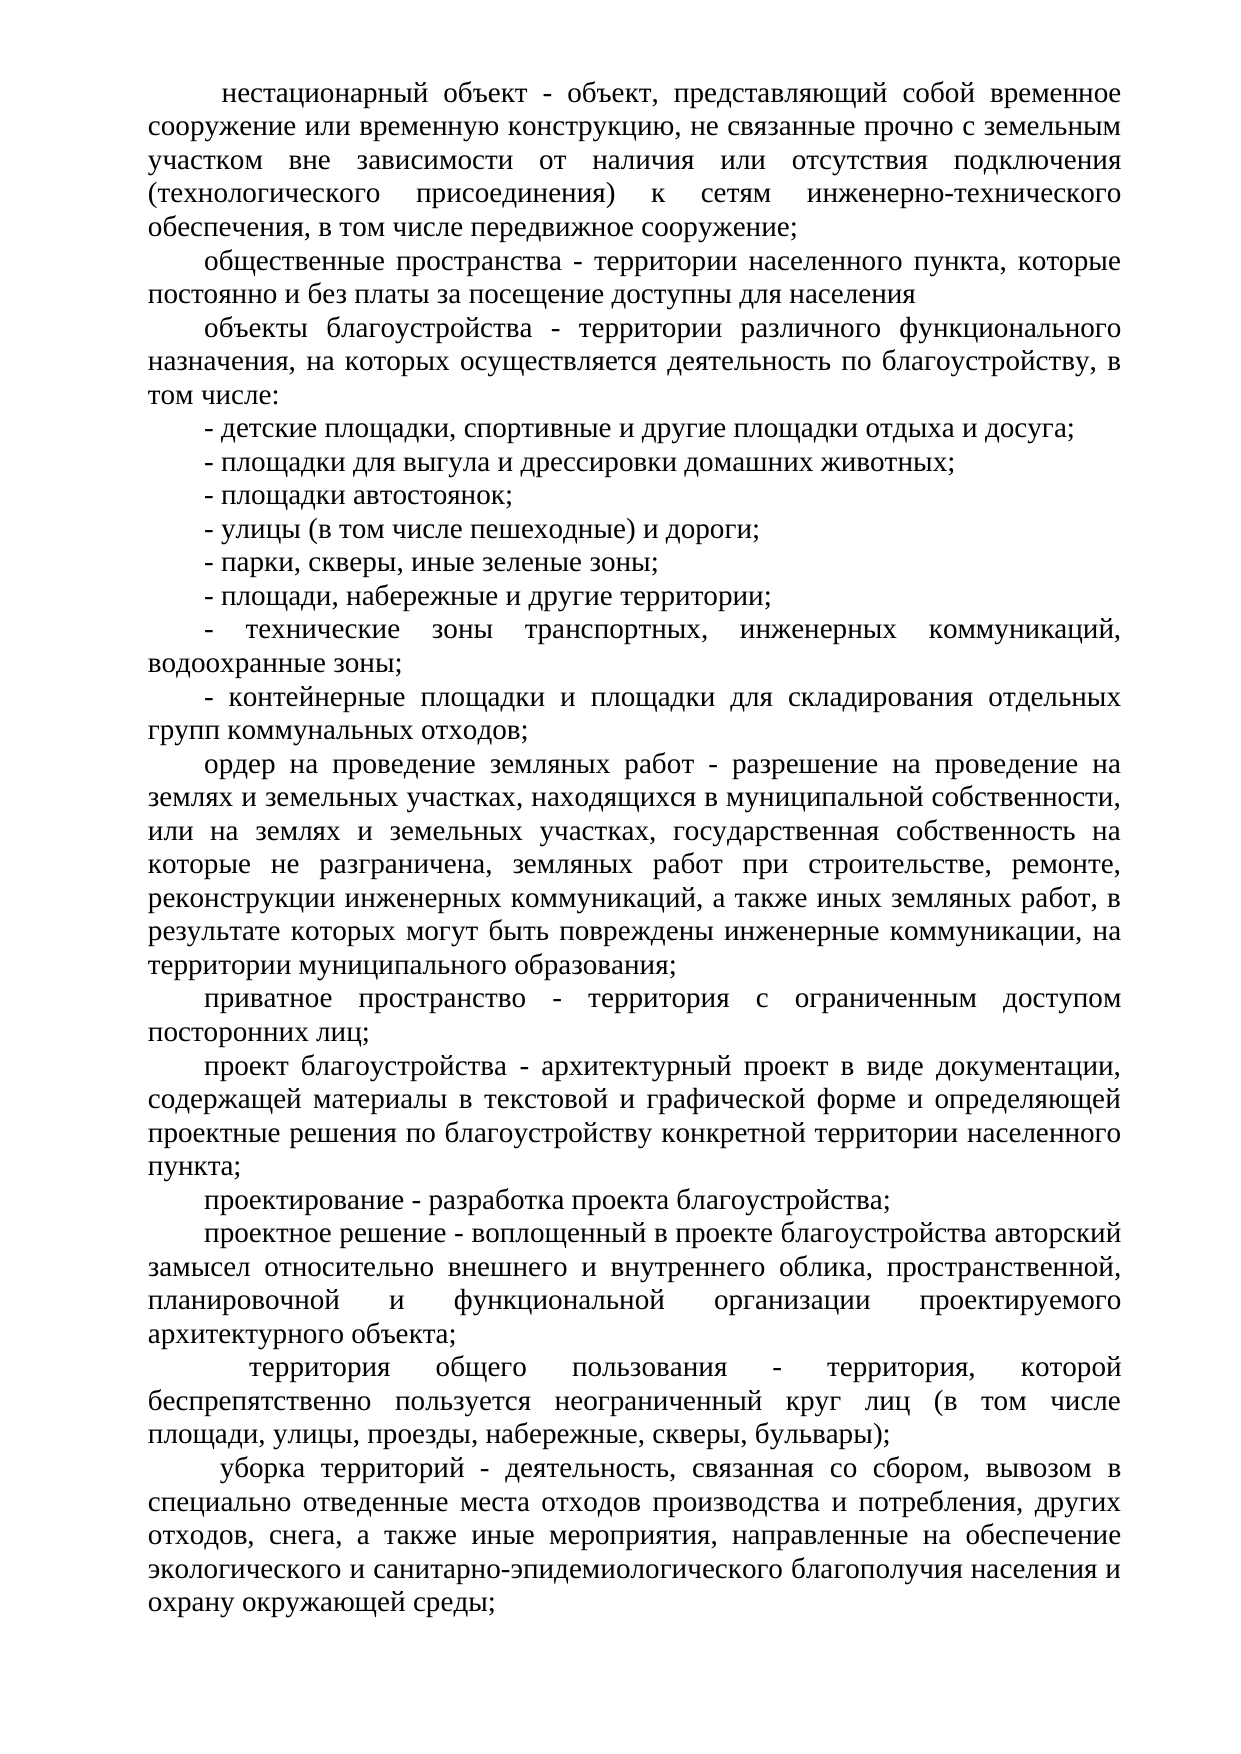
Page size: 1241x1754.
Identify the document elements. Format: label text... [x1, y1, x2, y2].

text приватное пространство - территория с ограниченным доступом посторонних лиц; [148, 981, 1122, 1048]
text проект благоустройства - архитектурный проект в виде документации, содержащей материалы в текстовой и графической форме и определяющей проектные решения по благоустройству конкретной территории населенного пункта; [148, 1048, 1122, 1182]
text - улицы (в том числе пешеходные) и дороги; [148, 511, 1122, 544]
text ордер на проведение земляных работ - разрешение на проведение на землях и земельных участках, находящихся в муниципальной собственности, или на землях и земельных участках, государственная собственность на которые не разграничена, земляных работ при строительстве, ремонте, реконструкции инженерных коммуникаций, а также иных земляных работ, в результате которых могут быть повреждены инженерные коммуникации, на территории муниципального образования; [148, 746, 1122, 981]
text проектное решение - воплощенный в проекте благоустройства авторский замысел относительно внешнего и внутреннего облика, пространственной, планировочной и функциональной организации проектируемого архитектурного объекта; [148, 1215, 1122, 1349]
text - площадки автостоянок; [148, 477, 1122, 511]
text - детские площадки, спортивные и другие площадки отдыха и досуга; [148, 410, 1122, 444]
text уборка территорий - деятельность, связанная со сбором, вывозом в специально отведенные места отходов производства и потребления, других отходов, снега, а также иные мероприятия, направленные на обеспечение экологического и санитарно-эпидемиологического благополучия населения и охрану окружающей среды; [148, 1450, 1122, 1618]
text - технические зоны транспортных, инженерных коммуникаций, водоохранные зоны; [148, 612, 1122, 679]
text проектирование - разработка проекта благоустройства; [148, 1182, 1122, 1215]
text объекты благоустройства - территории различного функционального назначения, на которых осуществляется деятельность по благоустройству, в том числе: [148, 310, 1122, 410]
text - контейнерные площадки и площадки для складирования отдельных групп коммунальных отходов; [148, 679, 1122, 746]
text территория общего пользования - территория, которой беспрепятственно пользуется неограниченный круг лиц (в том числе площади, улицы, проезды, набережные, скверы, бульвары); [148, 1349, 1122, 1450]
text - площадки для выгула и дрессировки домашних животных; [148, 444, 1122, 477]
text - площади, набережные и другие территории; [148, 578, 1122, 612]
text - парки, скверы, иные зеленые зоны; [148, 544, 1122, 578]
text нестационарный объект - объект, представляющий собой временное сооружение или временную конструкцию, не связанные прочно с земельным участком вне зависимости от наличия или отсутствия подключения (технологического присоединения) к сетям инженерно-технического обеспечения, в том числе передвижное сооружение; [148, 75, 1122, 243]
text общественные пространства - территории населенного пункта, которые постоянно и без платы за посещение доступны для населения [148, 243, 1122, 310]
